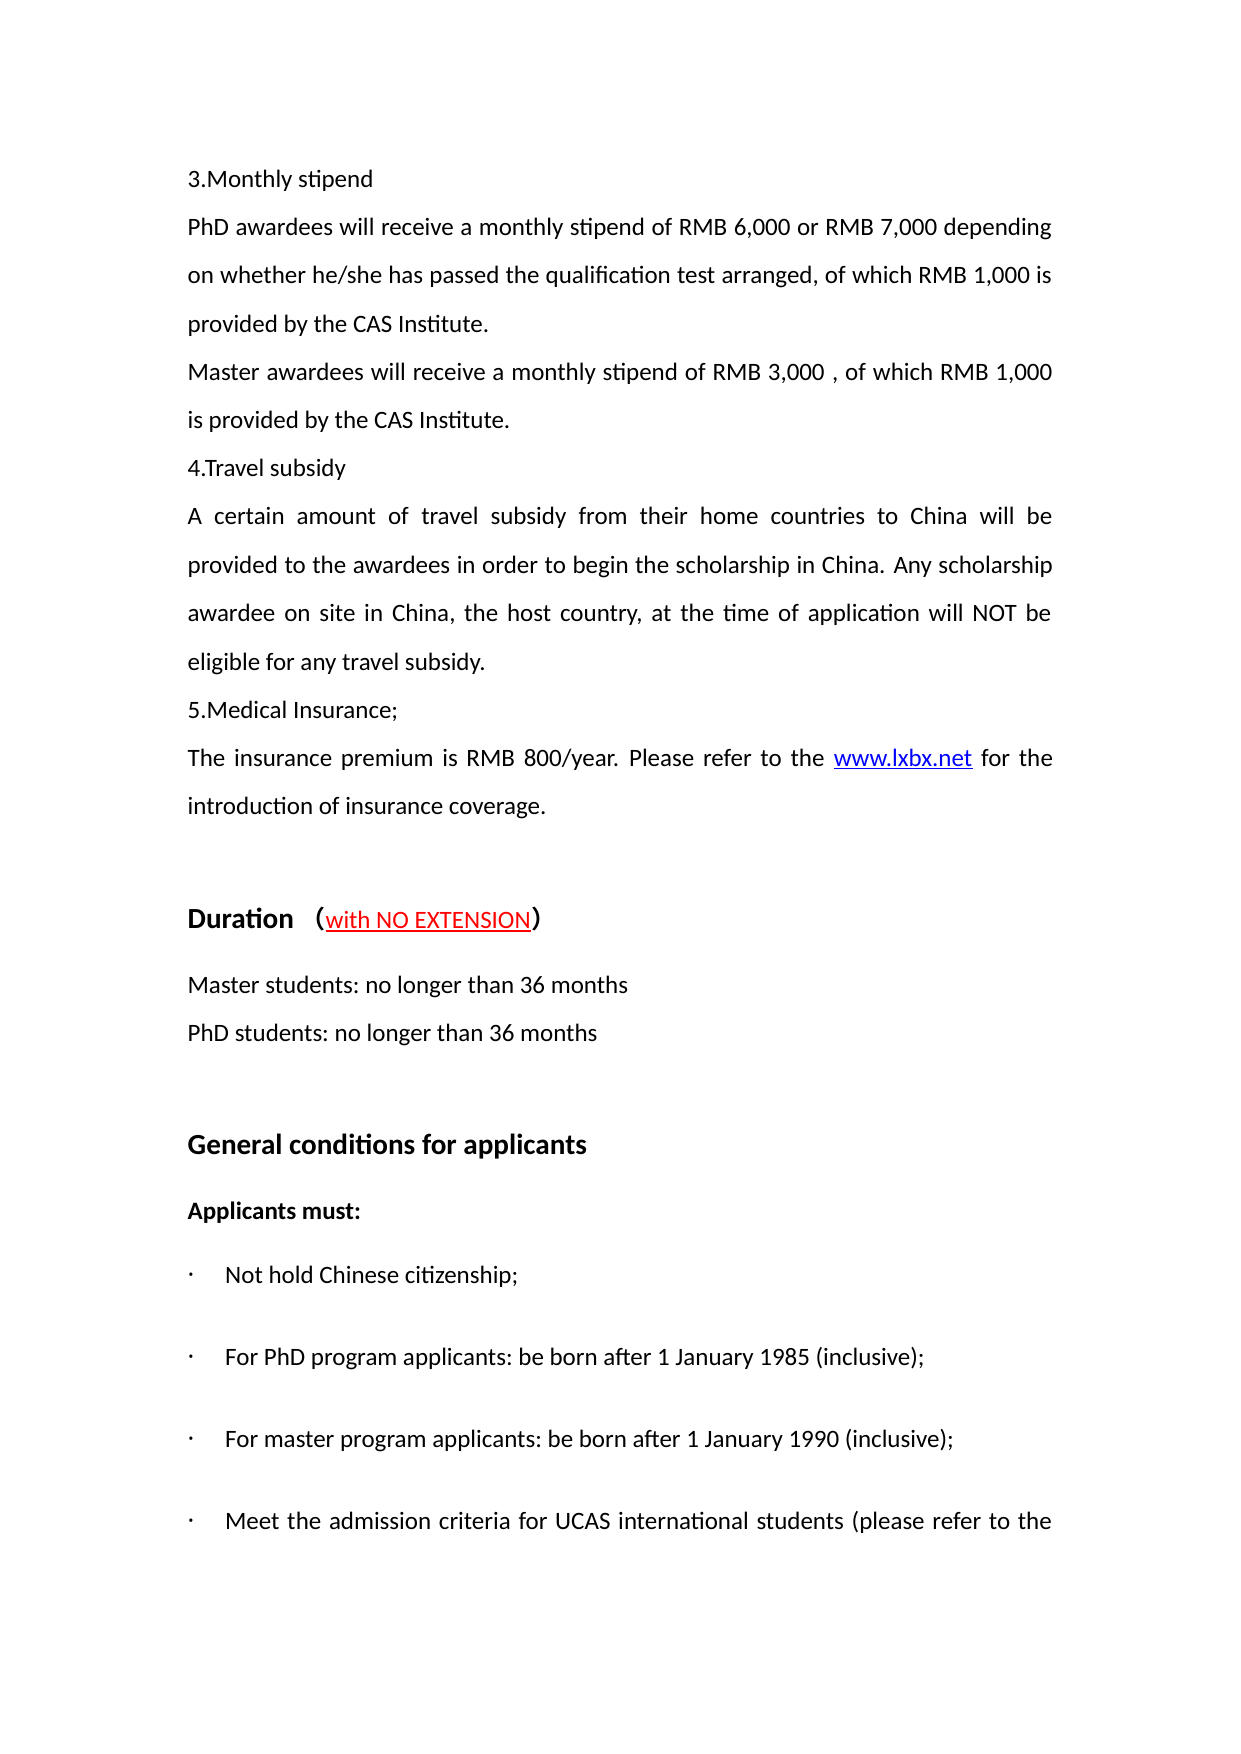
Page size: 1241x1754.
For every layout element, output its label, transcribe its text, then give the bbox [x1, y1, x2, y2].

text 3.Monthly stipend [187, 162, 1053, 194]
text 4.Travel subsidy [187, 451, 1053, 484]
list For master program applicants: be born after 1 January 1990 (inclusive); [187, 1406, 1053, 1471]
list PhD students: no longer than 36 months [187, 1016, 1053, 1048]
list The insurance premium is RMB 800/year. Please refer to the www.lxbx.net for the introduction of insurance coverage. [187, 741, 1053, 822]
list For PhD program applicants: be born after 1 January 1985 (inclusive); [187, 1324, 1053, 1389]
text PhD awardees will receive a monthly stipend of RMB 6,000 or RMB 7,000 depending on whether he/she has passed the qualification test arranged, of which RMB 1,000 is provided by the CAS Institute. [187, 210, 1053, 340]
text Duration （with NO EXTENSION） [187, 885, 1053, 950]
text General conditions for applicants [187, 1111, 1053, 1176]
text 5.Medical Insurance; [187, 693, 1053, 726]
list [187, 1488, 1053, 1553]
list Master students: no longer than 36 months [187, 968, 1053, 1001]
text A certain amount of travel subsidy from their home countries to China will be provided to the awardees in order to begin the scholarship in China. Any scholarship awardee on site in China, the host country, at the time of application will NOT be eligible for any travel subsidy. [187, 499, 1053, 678]
list Not hold Chinese citizenship; [187, 1242, 1053, 1307]
text Applicants must: [187, 1194, 1053, 1226]
text Master awardees will receive a monthly stipend of RMB 3,000 , of which RMB 1,000 is provided by the CAS Institute. [187, 355, 1053, 436]
